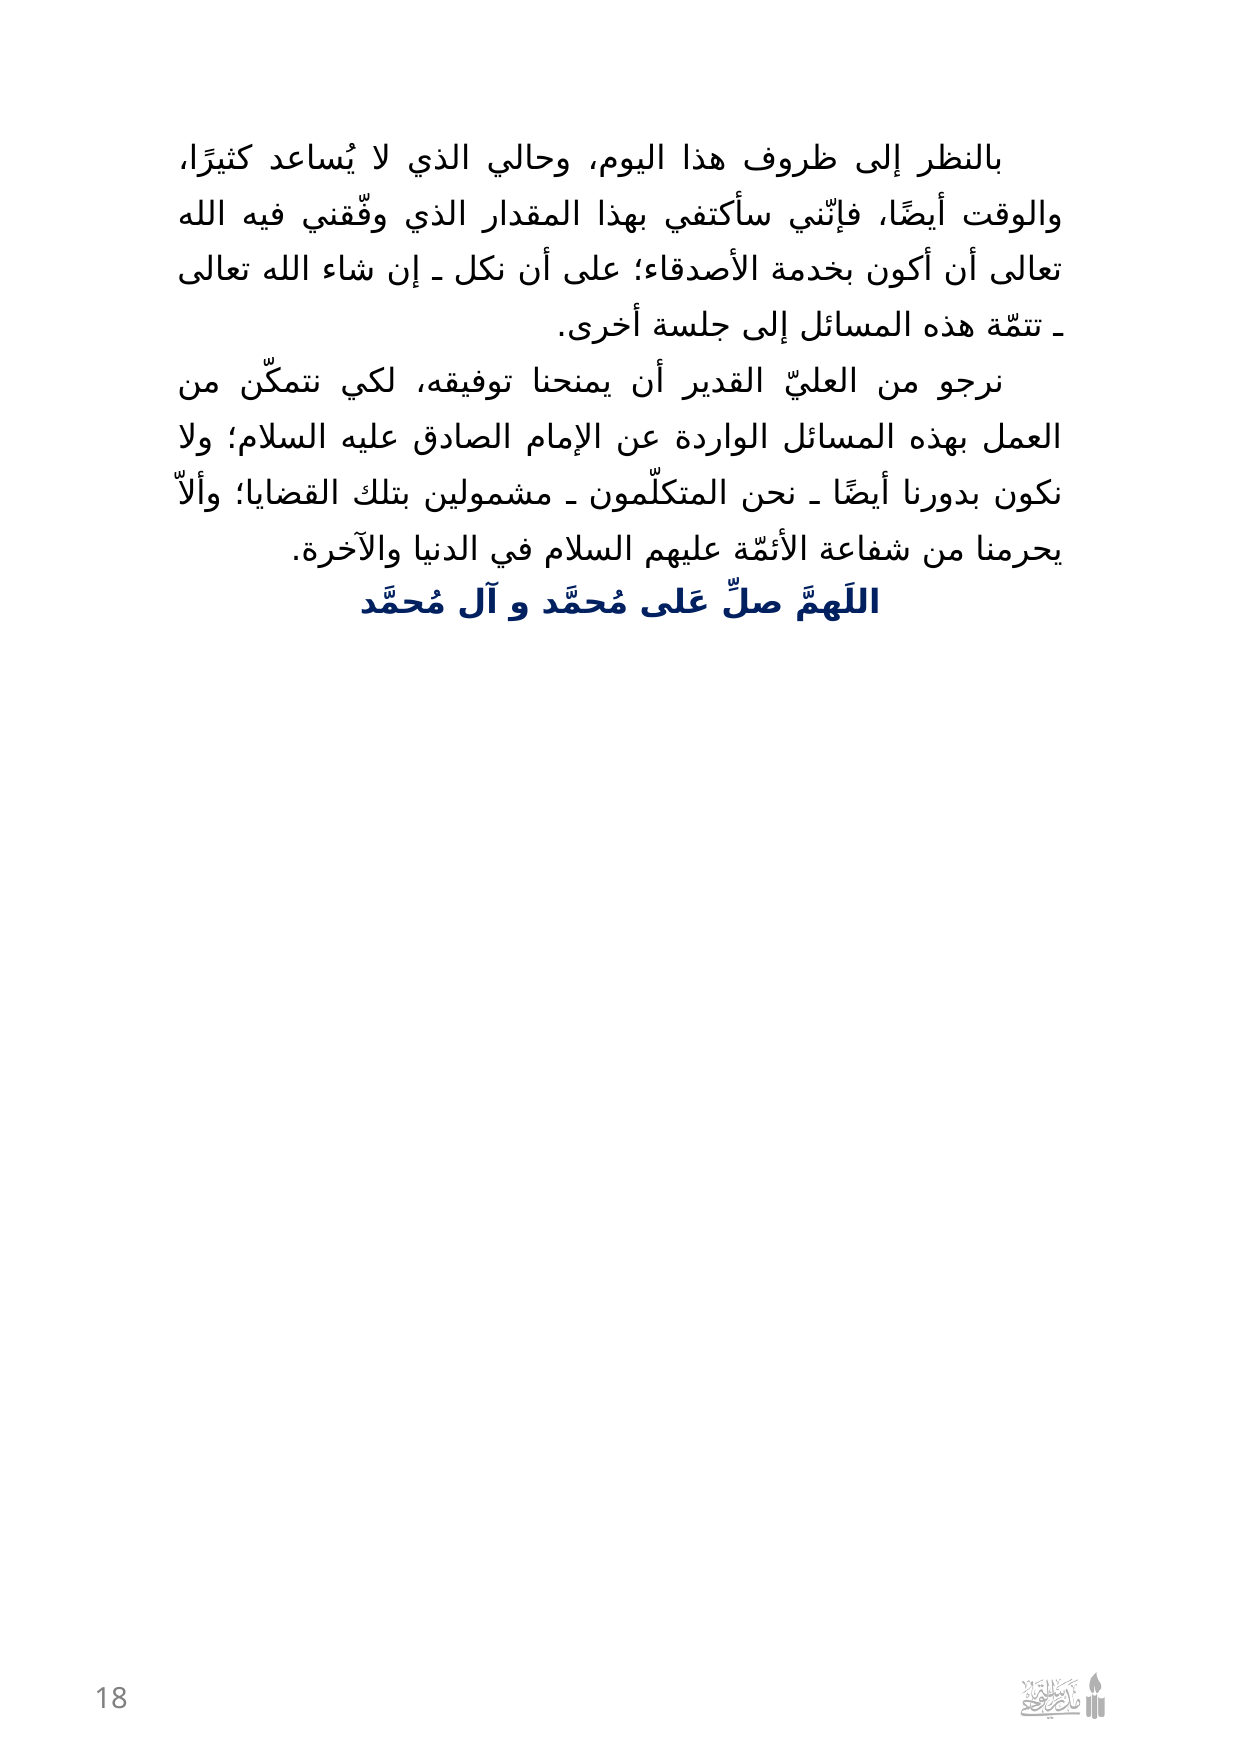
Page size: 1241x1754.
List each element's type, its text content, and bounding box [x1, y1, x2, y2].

text نرجو من العليّ القدير أن يمنحنا توفيقه، لكي نتمكّن من العمل بهذه المسائل الواردة عن الإمام الصادق عليه السلام؛ ولا نكون بدورنا أيضًا ـ نحن المتكلّمون ـ مشمولين بتلك القضايا؛ وألاّ يحرمنا من شفاعة الأئمّة عليهم السلام في الدنيا والآخرة. [177, 359, 1063, 582]
picture [1020, 1672, 1105, 1719]
text اللَهمَّ صلِّ عَلى مُحمَّد و آل مُحمَّد [177, 582, 1063, 621]
text بالنظر إلى ظروف هذا اليوم، وحالي الذي لا يُساعد كثيرًا، والوقت أيضًا، فإنّني سأكتفي بهذا المقدار الذي وفّقني فيه الله تعالى أن أكون بخدمة الأصدقاء؛ على أن نكل ـ إن شاء الله تعالى ـ تتمّة هذه المسائل إلى جلسة أخرى. [177, 136, 1063, 359]
